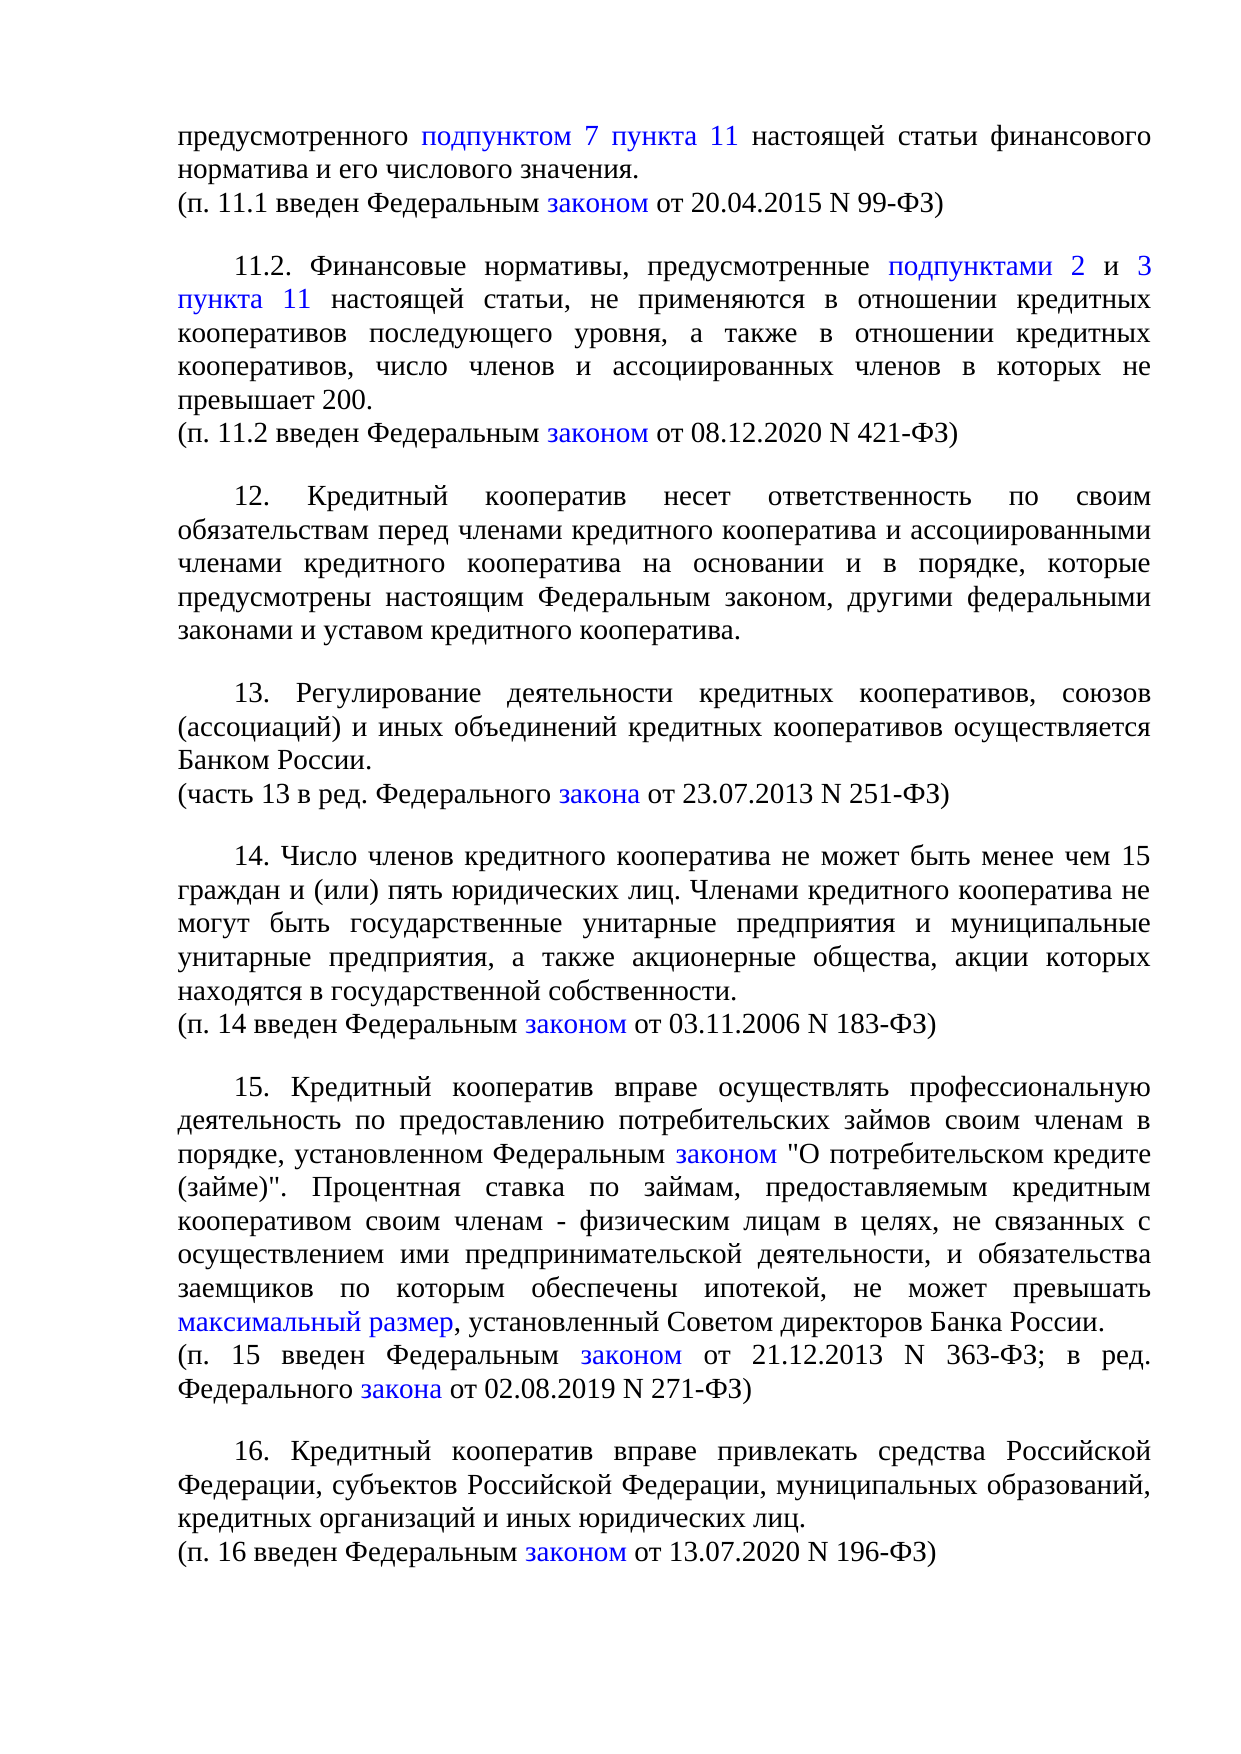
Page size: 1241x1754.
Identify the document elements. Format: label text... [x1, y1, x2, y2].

text (п. 14 введен Федеральным законом от 03.11.2006 N 183-ФЗ) [177, 1006, 1152, 1040]
text 13. Регулирование деятельности кредитных кооперативов, союзов (ассоциаций) и иных объединений кредитных кооперативов осуществляется Банком России. [177, 675, 1152, 776]
text 15. Кредитный кооператив вправе осуществлять профессиональную деятельность по предоставлению потребительских займов своим членам в порядке, установленном Федеральным законом "О потребительском кредите (займе)". Процентная ставка по займам, предоставляемым кредитным кооперативом своим членам - физическим лицам в целях, не связанных с осуществлением ими предпринимательской деятельности, и обязательства заемщиков по которым обеспечены ипотекой, не может превышать максимальный размер, установленный Советом директоров Банка России. [177, 1069, 1152, 1337]
text 14. Число членов кредитного кооператива не может быть менее чем 15 граждан и (или) пять юридических лиц. Членами кредитного кооператива не могут быть государственные унитарные предприятия и муниципальные унитарные предприятия, а также акционерные общества, акции которых находятся в государственной собственности. [177, 838, 1152, 1006]
text (п. 11.1 введен Федеральным законом от 20.04.2015 N 99-ФЗ) [177, 185, 1152, 219]
text (п. 16 введен Федеральным законом от 13.07.2020 N 196-ФЗ) [177, 1534, 1152, 1568]
text 16. Кредитный кооператив вправе привлекать средства Российской Федерации, субъектов Российской Федерации, муниципальных образований, кредитных организаций и иных юридических лиц. [177, 1433, 1152, 1534]
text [177, 118, 1152, 185]
text 11.2. Финансовые нормативы, предусмотренные подпунктами 2 и 3 пункта 11 настоящей статьи, не применяются в отношении кредитных кооперативов последующего уровня, а также в отношении кредитных кооперативов, число членов и ассоциированных членов в которых не превышает 200. [177, 248, 1152, 416]
text (часть 13 в ред. Федерального закона от 23.07.2013 N 251-ФЗ) [177, 776, 1152, 809]
text 12. Кредитный кооператив несет ответственность по своим обязательствам перед членами кредитного кооператива и ассоциированными членами кредитного кооператива на основании и в порядке, которые предусмотрены настоящим Федеральным законом, другими федеральными законами и уставом кредитного кооператива. [177, 478, 1152, 646]
text (п. 11.2 введен Федеральным законом от 08.12.2020 N 421-ФЗ) [177, 416, 1152, 449]
text (п. 15 введен Федеральным законом от 21.12.2013 N 363-ФЗ; в ред. Федерального закона от 02.08.2019 N 271-ФЗ) [177, 1337, 1152, 1404]
